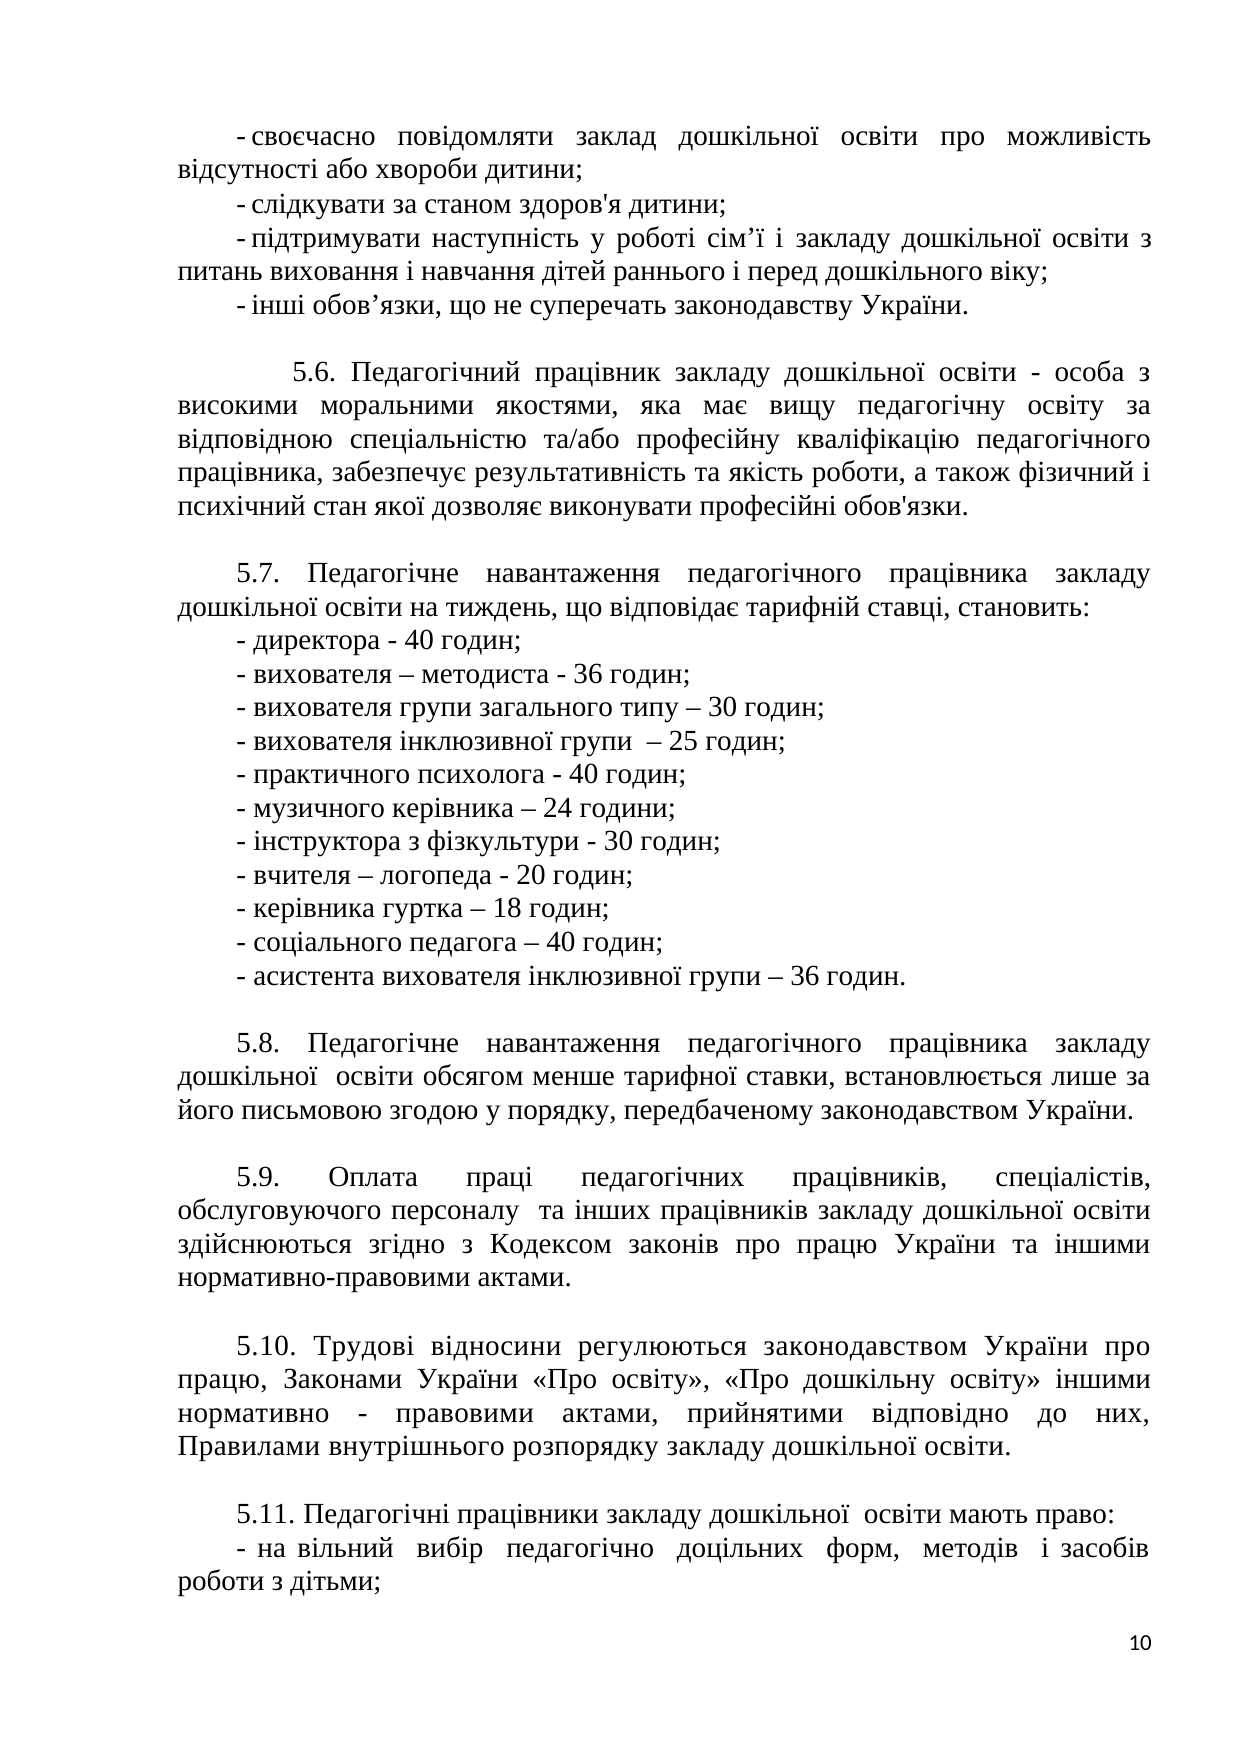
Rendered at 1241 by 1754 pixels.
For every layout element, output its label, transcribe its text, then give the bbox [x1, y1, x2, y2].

text - вихователя групи загального типу – 30 годин; [177, 689, 1152, 723]
text - музичного керівника – 24 години; [177, 790, 1152, 823]
text 5.9. Оплата праці педагогічних працівників, спеціалістів, обслуговуючого персоналу та інших працівників закладу дошкільної освіти здійснюються згідно з Кодексом законів про працю України та іншими нормативно-правовими актами. [177, 1159, 1152, 1293]
text - інструктора з фізкультури - 30 годин; [177, 823, 1152, 857]
text - вихователя – методиста - 36 годин; [177, 656, 1152, 689]
text - практичного психолога - 40 годин; [177, 756, 1152, 790]
text 5.6. Педагогічний працівник закладу дошкільної освіти - особа з високими моральними якостями, яка має вищу педагогічну освіту за відповідною спеціальністю та/або професійну кваліфікацію педагогічного працівника, забезпечує результативність та якість роботи, а також фізичний і психічний стан якої дозволяє виконувати професійні обов'язки. [177, 354, 1152, 522]
list своєчасно повідомляти заклад дошкільної освіти про можливість відсутності або хвороби дитини; [177, 118, 1152, 185]
text 5.10. Трудові відносини регулюються законодавством України про працю, Законами України «Про освіту», «Про дошкільну освіту» іншими нормативно - правовими актами, прийнятими відповідно до них, Правилами внутрішнього розпорядку закладу дошкільної освіти. [177, 1328, 1152, 1462]
text - на вільний вибір педагогічно доцільних форм, методів і засобів роботи з дітьми; [177, 1530, 1152, 1597]
text - соціального педагога – 40 годин; [177, 924, 1152, 958]
text - директора - 40 годин; [177, 622, 1152, 656]
list слідкувати за станом здоров'я дитини; [177, 186, 1152, 219]
text - вихователя інклюзивної групи – 25 годин; [177, 723, 1152, 756]
list підтримувати наступність у роботі сім’ї і закладу дошкільної освіти з питань виховання і навчання дітей раннього і перед дошкільного віку; [177, 220, 1152, 287]
list інші обов’язки, що не суперечать законодавству України. [177, 287, 1152, 320]
text - вчителя – логопеда - 20 годин; [177, 857, 1152, 891]
text - керівника гуртка – 18 годин; [177, 891, 1152, 924]
text - асистента вихователя інклюзивної групи – 36 годин. [177, 958, 1152, 991]
text 5.8. Педагогічне навантаження педагогічного працівника закладу дошкільної освіти обсягом менше тарифної ставки, встановлюється лише за його письмовою згодою у порядку, передбаченому законодавством України. [177, 1025, 1152, 1125]
text 5.7. Педагогічне навантаження педагогічного працівника закладу дошкільної освіти на тиждень, що відповідає тарифній ставці, становить: [177, 555, 1152, 622]
text 5.11. Педагогічні працівники закладу дошкільної освіти мають право: [177, 1496, 1152, 1530]
